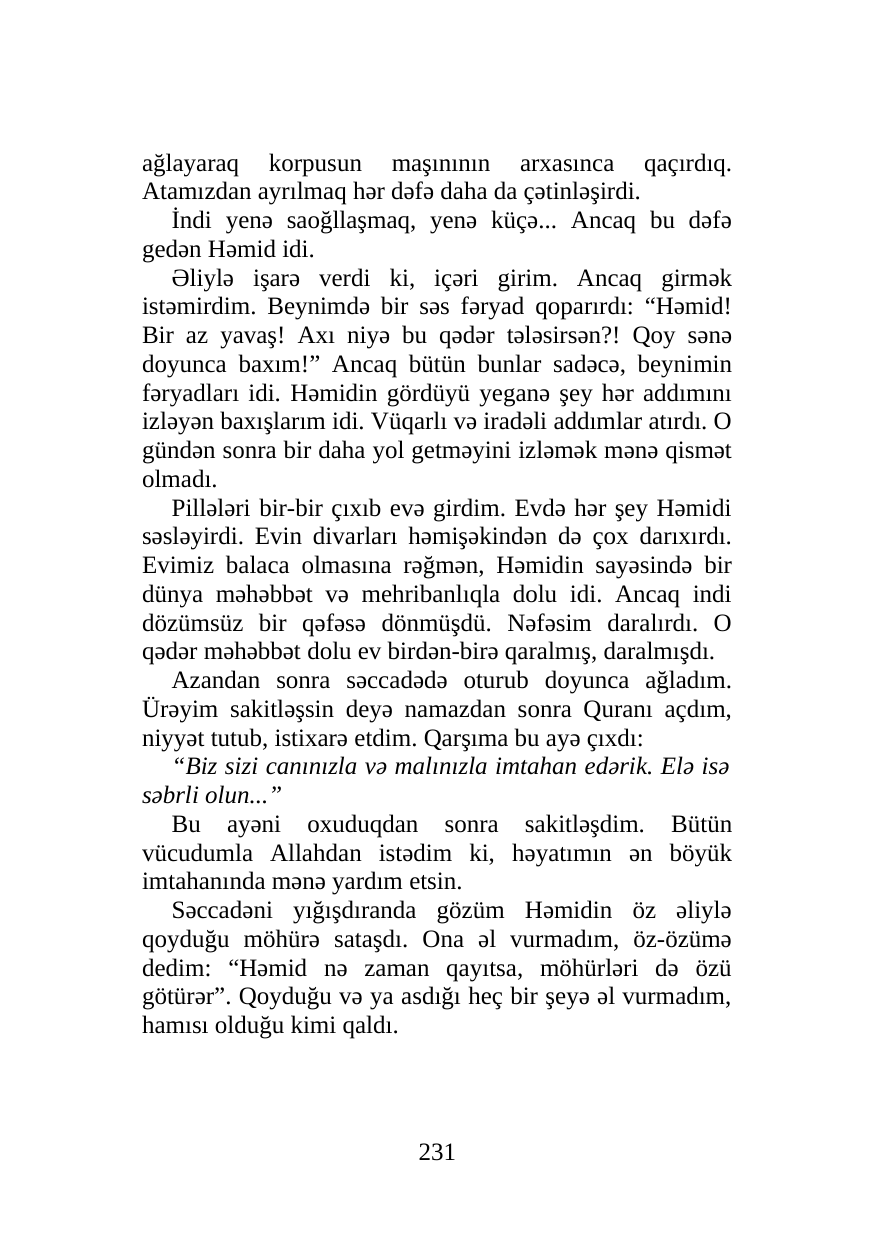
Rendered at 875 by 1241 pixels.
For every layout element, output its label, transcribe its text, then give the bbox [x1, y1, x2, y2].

text Bu ayəni oxuduqdan sonra sakitləşdim. Bütün vücudumla Allahdan istədim ki, həyatımın ən böyük imtahanında mənə yardım etsin. [142, 809, 732, 895]
text Azandan sonra səccadədə oturub doyunca ağladım. Ürəyim sakitləşsin deyə namazdan sonra Quranı açdım, niyyət tutub, istixarə etdim. Qarşıma bu ayə çıxdı: [142, 665, 732, 751]
text Əliylə işarə verdi ki, içəri girim. Ancaq girmək istəmirdim. Beynimdə bir səs fəryad qoparırdı: “Həmid! Bir az yavaş! Axı niyə bu qədər tələsirsən?! Qoy sənə doyunca baxım!” Ancaq bütün bunlar sadəcə, beynimin fəryadları idi. Həmidin gördüyü yeganə şey hər addımını izləyən baxışlarım idi. Vüqarlı və iradəli addımlar atırdı. O gündən sonra bir daha yol getməyini izləmək mənə qismət olmadı. [142, 263, 732, 493]
text “Biz sizi canınızla və malınızla imtahan edərik. Elə isə səbrli olun...” [142, 751, 732, 809]
text İndi yenə saoğllaşmaq, yenə küçə... Ancaq bu dəfə gedən Həmid idi. [142, 205, 732, 263]
text Səccadəni yığışdıranda gözüm Həmidin öz əliylə qoyduğu möhürə sataşdı. Ona əl vurmadım, öz-özümə dedim: “Həmid nə zaman qayıtsa, möhürləri də özü götürər”. Qoyduğu və ya asdığı heç bir şeyə əl vurmadım, hamısı olduğu kimi qaldı. [142, 895, 732, 1039]
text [142, 148, 732, 205]
text Pillələri bir-bir çıxıb evə girdim. Evdə hər şey Həmidi səsləyirdi. Evin divarları həmişəkindən də çox darıxırdı. Evimiz balaca olmasına rəğmən, Həmidin sayəsində bir dünya məhəbbət və mehribanlıqla dolu idi. Ancaq indi dözümsüz bir qəfəsə dönmüşdü. Nəfəsim daralırdı. O qədər məhəbbət dolu ev birdən-birə qaralmış, daralmışdı. [142, 493, 732, 665]
